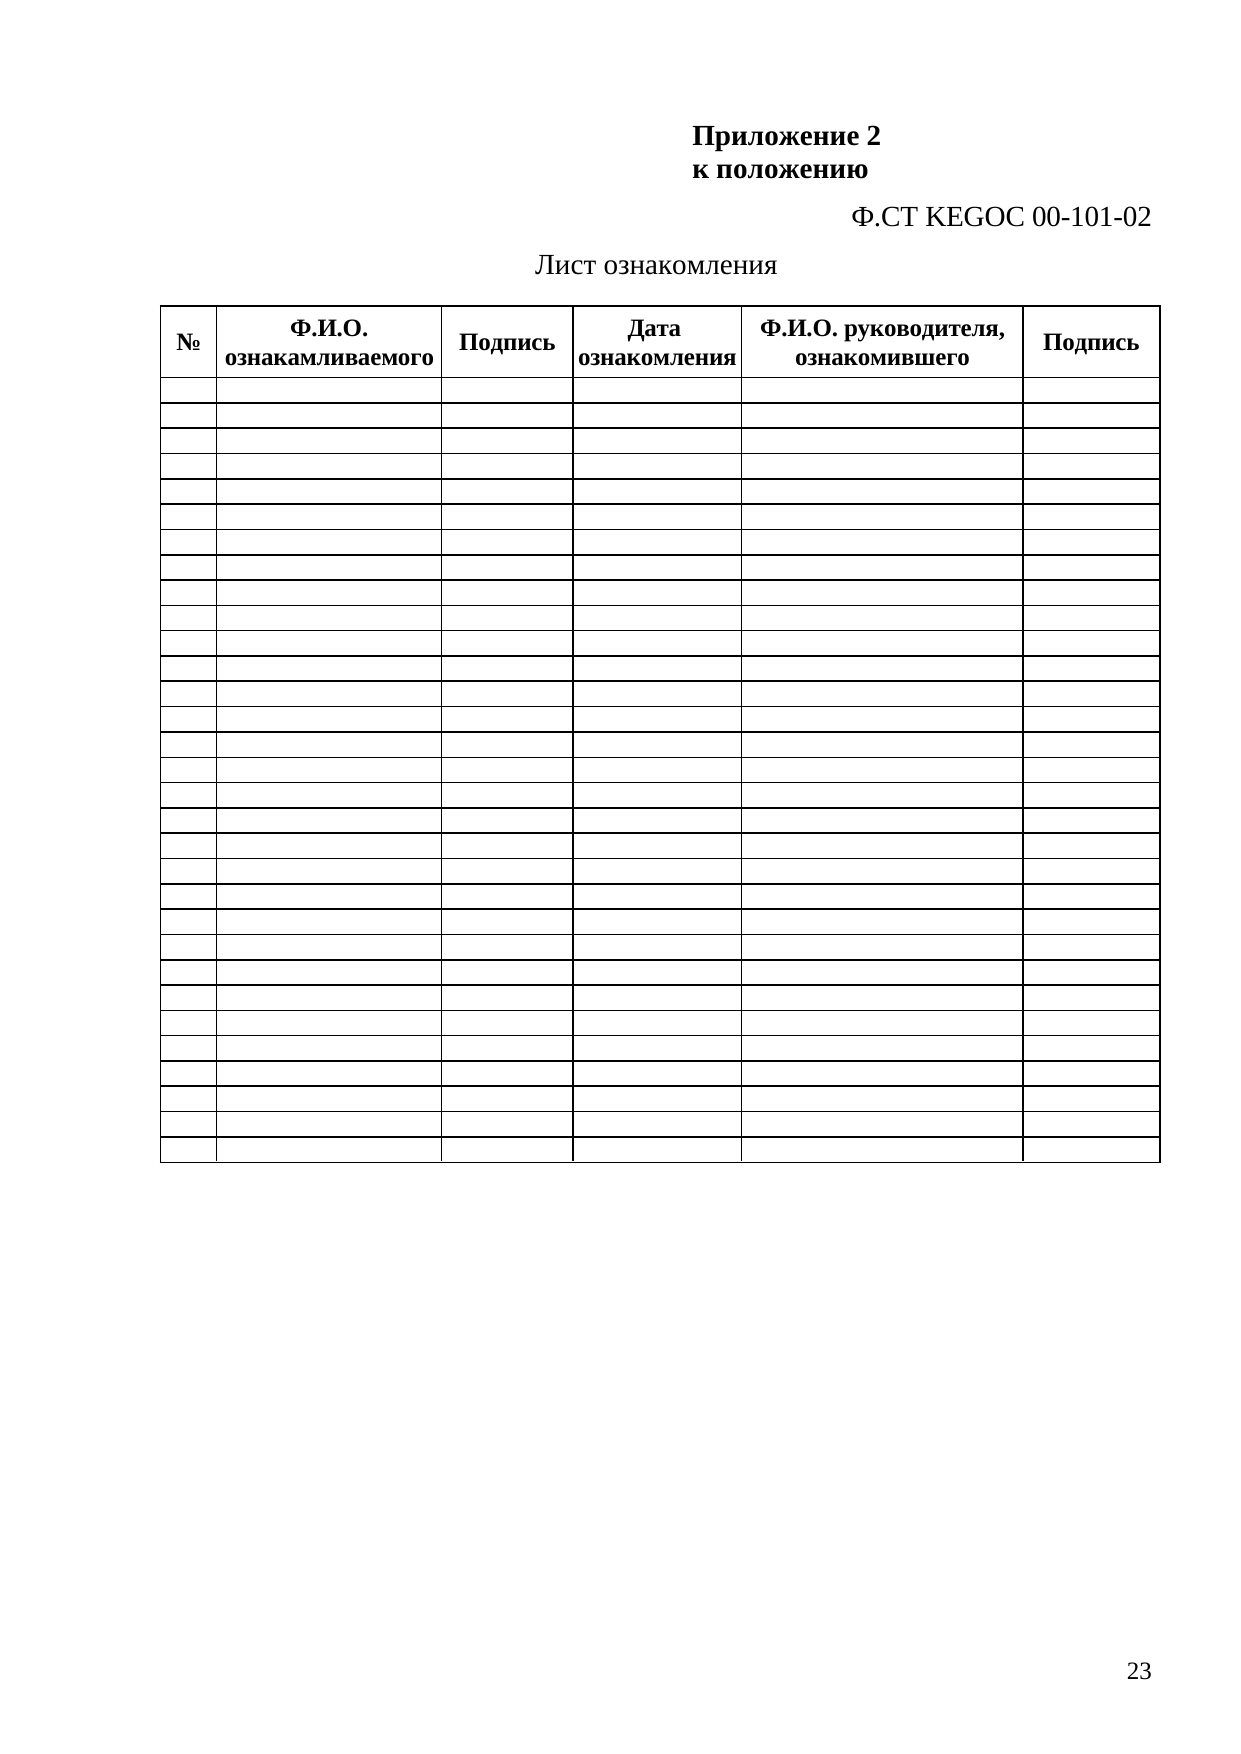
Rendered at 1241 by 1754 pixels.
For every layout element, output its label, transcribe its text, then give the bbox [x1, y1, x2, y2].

table_header № [161, 307, 216, 377]
table_cell [737, 556, 741, 579]
table_header Подпись [442, 307, 572, 377]
table_cell [442, 783, 446, 807]
table_cell [737, 1062, 741, 1085]
table_cell [737, 758, 741, 782]
table_cell [212, 480, 216, 503]
table_cell [442, 505, 446, 528]
table_header Ф.И.О. ознакамливаемого [217, 307, 441, 377]
table_cell [742, 429, 746, 453]
table_cell [217, 1138, 221, 1161]
table_cell [212, 404, 216, 427]
table_cell [217, 1112, 221, 1136]
table_cell [437, 859, 441, 883]
table_cell [217, 682, 221, 706]
table_cell [212, 631, 216, 655]
table_cell [217, 1062, 221, 1085]
table_cell [212, 961, 216, 984]
table_cell [742, 480, 746, 503]
table_cell [742, 1087, 746, 1111]
table_cell [437, 758, 441, 782]
table_cell [742, 707, 746, 731]
table_cell [742, 961, 746, 984]
table_cell [742, 606, 746, 630]
table_cell [742, 758, 746, 782]
table_cell [212, 556, 216, 579]
table_cell [437, 1138, 441, 1161]
table_cell [742, 631, 746, 655]
table_cell [737, 1011, 741, 1035]
table_cell [437, 910, 441, 933]
table_cell [437, 986, 441, 1009]
table_cell [212, 429, 216, 453]
table_cell [212, 910, 216, 933]
table_cell [212, 530, 216, 554]
table_cell [442, 809, 446, 832]
table_cell [437, 1112, 441, 1136]
table_cell [737, 809, 741, 832]
table_cell [437, 606, 441, 630]
text Лист ознакомления [160, 247, 1152, 281]
table_cell [742, 1011, 746, 1035]
table_cell [437, 556, 441, 579]
table_cell [742, 834, 746, 858]
table_cell [737, 631, 741, 655]
table_cell [742, 935, 746, 959]
table_cell [742, 1062, 746, 1085]
table_cell [442, 682, 446, 706]
table_cell [742, 454, 746, 478]
table_cell [212, 1112, 216, 1136]
table_cell [442, 404, 446, 427]
table_cell [737, 1138, 741, 1161]
table_cell [442, 986, 446, 1009]
table_cell [742, 1036, 746, 1060]
table_cell [217, 657, 221, 680]
table_cell [212, 707, 216, 731]
table_cell [217, 1011, 221, 1035]
table_cell [437, 1036, 441, 1060]
table_cell [737, 885, 741, 908]
table_cell [437, 454, 441, 478]
table_cell [437, 707, 441, 731]
table_cell [442, 758, 446, 782]
table_cell [217, 935, 221, 959]
table_cell [217, 378, 221, 402]
table_cell [442, 961, 446, 984]
table_cell [737, 707, 741, 731]
table_cell [737, 581, 741, 604]
table_cell [437, 935, 441, 959]
table_cell [742, 682, 746, 706]
table_cell [217, 783, 221, 807]
text Ф.СТ KEGOC 00-101-02 [160, 199, 1152, 233]
table_cell [437, 378, 441, 402]
table_cell [212, 783, 216, 807]
table_cell [217, 834, 221, 858]
table_cell [737, 682, 741, 706]
table_cell [212, 1011, 216, 1035]
table_cell [217, 505, 221, 528]
table_cell [437, 1087, 441, 1111]
table_cell [217, 758, 221, 782]
table_cell [212, 1138, 216, 1161]
table_header Дата ознакомления [574, 307, 741, 377]
table_cell [212, 1062, 216, 1085]
table_cell [742, 556, 746, 579]
table_cell [212, 1036, 216, 1060]
table_cell [437, 657, 441, 680]
table_cell [442, 1138, 446, 1161]
table_cell [442, 530, 446, 554]
table_cell [737, 657, 741, 680]
table_cell [737, 480, 741, 503]
table_cell [437, 631, 441, 655]
table_cell [442, 834, 446, 858]
table_cell [437, 530, 441, 554]
table_cell [737, 505, 741, 528]
table_cell [742, 885, 746, 908]
table_cell [212, 682, 216, 706]
table_cell [217, 429, 221, 453]
table_cell [742, 404, 746, 427]
table_cell [737, 783, 741, 807]
table_cell [217, 809, 221, 832]
table_cell [737, 404, 741, 427]
table_cell [212, 581, 216, 604]
table_cell [442, 1036, 446, 1060]
table_header Подпись [1024, 307, 1159, 377]
table_cell [442, 1112, 446, 1136]
table_cell [742, 733, 746, 756]
table_cell [217, 631, 221, 655]
table_cell [212, 859, 216, 883]
table_cell [742, 505, 746, 528]
table_cell [737, 454, 741, 478]
table_cell [212, 505, 216, 528]
table_cell [437, 404, 441, 427]
text Приложение 2 [160, 118, 1152, 152]
table_cell [212, 733, 216, 756]
table_cell [742, 1112, 746, 1136]
table_cell [217, 986, 221, 1009]
table_cell [217, 454, 221, 478]
table_cell [442, 707, 446, 731]
table_cell [737, 834, 741, 858]
table_cell [442, 859, 446, 883]
table_cell [442, 606, 446, 630]
table_cell [217, 404, 221, 427]
table_cell [442, 1011, 446, 1035]
table_cell [212, 935, 216, 959]
table_cell [737, 1112, 741, 1136]
table_cell [737, 606, 741, 630]
table_cell [442, 556, 446, 579]
table_cell [437, 809, 441, 832]
table_cell [737, 733, 741, 756]
table_cell [442, 885, 446, 908]
table_cell [742, 809, 746, 832]
table_cell [212, 809, 216, 832]
table_cell [217, 581, 221, 604]
table_cell [437, 733, 441, 756]
table_cell [437, 885, 441, 908]
table_cell [442, 733, 446, 756]
table_cell [442, 657, 446, 680]
table_cell [442, 429, 446, 453]
table_cell [737, 530, 741, 554]
table_cell [212, 986, 216, 1009]
table_cell [437, 1062, 441, 1085]
table_cell [437, 505, 441, 528]
table_cell [737, 910, 741, 933]
table_cell [217, 606, 221, 630]
table_cell [742, 859, 746, 883]
table_cell [212, 885, 216, 908]
table_cell [442, 935, 446, 959]
table_cell [437, 480, 441, 503]
table_cell [217, 859, 221, 883]
table_cell [442, 454, 446, 478]
table_cell [737, 429, 741, 453]
table_cell [737, 935, 741, 959]
table_cell [212, 834, 216, 858]
table_cell [742, 1138, 746, 1161]
table_cell [212, 1087, 216, 1111]
table_cell [742, 986, 746, 1009]
table_cell [212, 378, 216, 402]
table_cell [217, 961, 221, 984]
table_cell [437, 1011, 441, 1035]
table_cell [437, 783, 441, 807]
table_cell [217, 530, 221, 554]
table_cell [217, 556, 221, 579]
table_cell [737, 859, 741, 883]
table_cell [437, 581, 441, 604]
table_cell [437, 429, 441, 453]
table_cell [737, 1087, 741, 1111]
table_cell [742, 378, 746, 402]
table_cell [742, 530, 746, 554]
table_cell [442, 378, 446, 402]
table_cell [217, 910, 221, 933]
table_cell [212, 454, 216, 478]
table_cell [442, 1062, 446, 1085]
table_cell [212, 657, 216, 680]
table_cell [742, 783, 746, 807]
text к положению [160, 152, 1152, 185]
table_cell [442, 581, 446, 604]
table_cell [217, 480, 221, 503]
table_cell [442, 480, 446, 503]
table_cell [437, 961, 441, 984]
table_cell [212, 758, 216, 782]
table_cell [212, 606, 216, 630]
table_cell [442, 631, 446, 655]
table_cell [742, 581, 746, 604]
table_cell [217, 707, 221, 731]
table_cell [742, 657, 746, 680]
table_cell [437, 834, 441, 858]
table_cell [442, 910, 446, 933]
table_cell [737, 378, 741, 402]
table_header Ф.И.О. руководителя, ознакомившего [742, 307, 1022, 377]
table_cell [437, 682, 441, 706]
table_cell [737, 1036, 741, 1060]
table_cell [742, 910, 746, 933]
table_cell [442, 1087, 446, 1111]
table_cell [217, 733, 221, 756]
table_cell [217, 1036, 221, 1060]
table_cell [737, 961, 741, 984]
table_cell [217, 885, 221, 908]
table_cell [217, 1087, 221, 1111]
table_cell [737, 986, 741, 1009]
